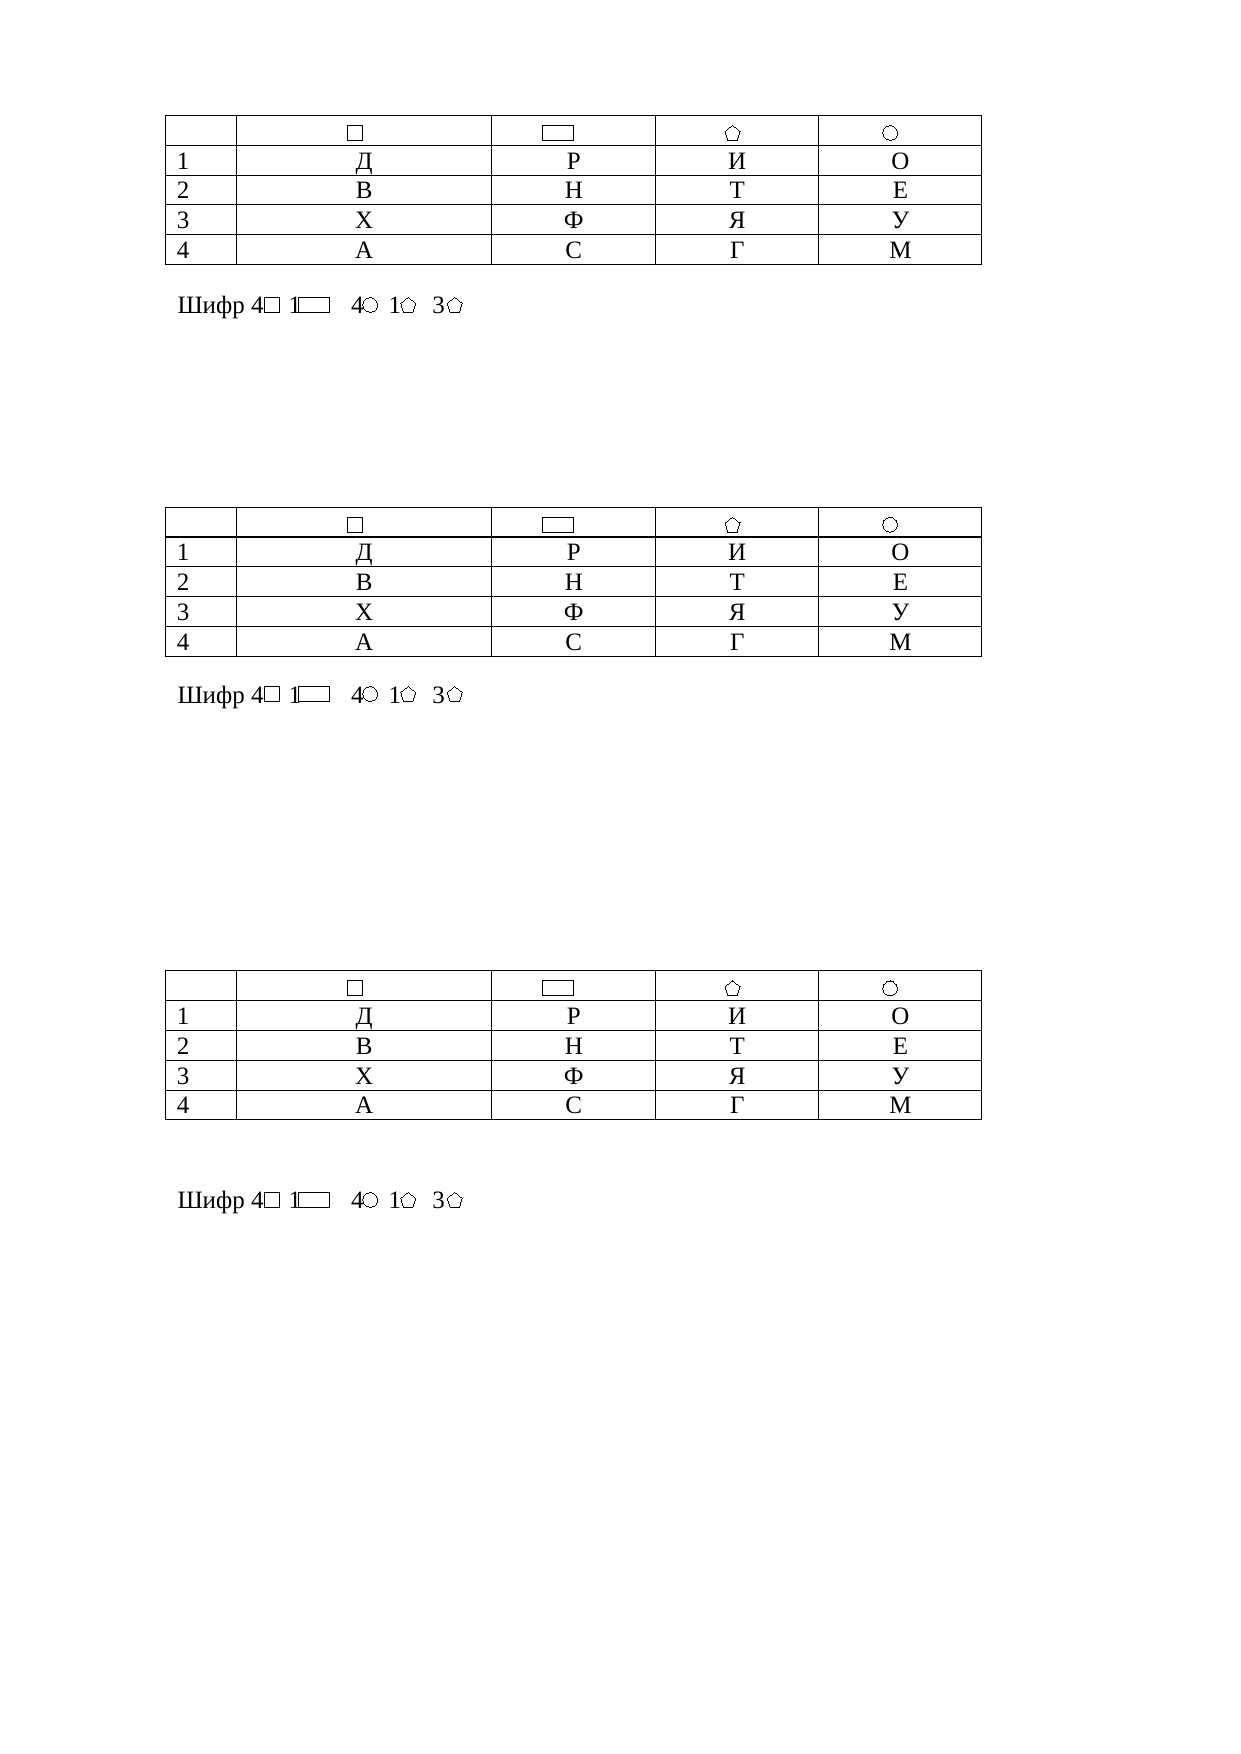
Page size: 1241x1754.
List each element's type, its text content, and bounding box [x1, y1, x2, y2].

table_cell А [237, 1091, 491, 1119]
text Шифр 4 1 4 1 3 [177, 1186, 1152, 1214]
table_cell С [492, 627, 655, 656]
table_cell Д [237, 538, 491, 566]
table_cell Т [656, 567, 818, 596]
table_cell Х [237, 597, 491, 626]
table_cell 2 [166, 176, 236, 204]
table_cell Н [492, 567, 655, 596]
table_header [819, 508, 981, 536]
table_cell И [656, 146, 818, 174]
table_cell М [819, 235, 981, 264]
table_cell О [819, 1001, 981, 1030]
table_header [656, 116, 818, 145]
table_cell 2 [166, 567, 236, 596]
table_header [237, 971, 491, 1000]
table_cell Ф [492, 1061, 655, 1089]
table_cell 3 [166, 597, 236, 626]
table_header [656, 971, 818, 1000]
table_header [166, 971, 236, 1000]
table_cell В [237, 1031, 491, 1060]
table_header [819, 116, 981, 145]
table_cell В [237, 567, 491, 596]
table_cell Я [656, 597, 818, 626]
table_cell Д [237, 146, 491, 174]
table_cell А [237, 235, 491, 264]
table_cell В [237, 176, 491, 204]
table_cell 1 [166, 538, 236, 566]
table_header [492, 971, 655, 1000]
table_cell Д [237, 1001, 491, 1030]
table_cell Я [656, 205, 818, 234]
table_cell И [656, 1001, 818, 1030]
table_header [166, 116, 236, 145]
table_header [819, 971, 981, 1000]
table_cell И [656, 538, 818, 566]
table_cell 2 [166, 1031, 236, 1060]
table_cell Г [656, 235, 818, 264]
table_cell Н [492, 176, 655, 204]
table_cell О [819, 146, 981, 174]
table_cell Р [492, 538, 655, 566]
table_cell М [819, 627, 981, 656]
table_header [237, 116, 491, 145]
table_header [166, 508, 236, 536]
table_cell Ф [492, 597, 655, 626]
table_cell У [819, 597, 981, 626]
table_cell Р [492, 1001, 655, 1030]
text Шифр 4 1 4 1 3 [177, 680, 1152, 708]
table_cell Г [656, 1091, 818, 1119]
table_cell С [492, 235, 655, 264]
table_header [492, 508, 655, 536]
table_cell Х [237, 1061, 491, 1089]
table_cell Е [819, 176, 981, 204]
table_cell М [819, 1091, 981, 1119]
table_cell А [237, 627, 491, 656]
table_header [237, 508, 491, 536]
table_cell Ф [492, 205, 655, 234]
table_cell 4 [166, 235, 236, 264]
table_cell 4 [166, 1091, 236, 1119]
table_cell 1 [166, 146, 236, 174]
table_cell Я [656, 1061, 818, 1089]
table_cell Т [656, 176, 818, 204]
table_cell 3 [166, 1061, 236, 1089]
table_cell Х [237, 205, 491, 234]
table_cell Е [819, 567, 981, 596]
table_cell С [492, 1091, 655, 1119]
table_cell 4 [166, 627, 236, 656]
table_cell 1 [166, 1001, 236, 1030]
table_cell Г [656, 627, 818, 656]
table_cell Е [819, 1031, 981, 1060]
table_header [656, 508, 818, 536]
table_cell У [819, 1061, 981, 1089]
text Шифр 4 1 4 1 3 [177, 291, 1152, 319]
table_cell Р [492, 146, 655, 174]
table_header [492, 116, 655, 145]
table_cell Т [656, 1031, 818, 1060]
table_cell 3 [166, 205, 236, 234]
table_cell Н [492, 1031, 655, 1060]
table_cell О [819, 538, 981, 566]
table_cell У [819, 205, 981, 234]
